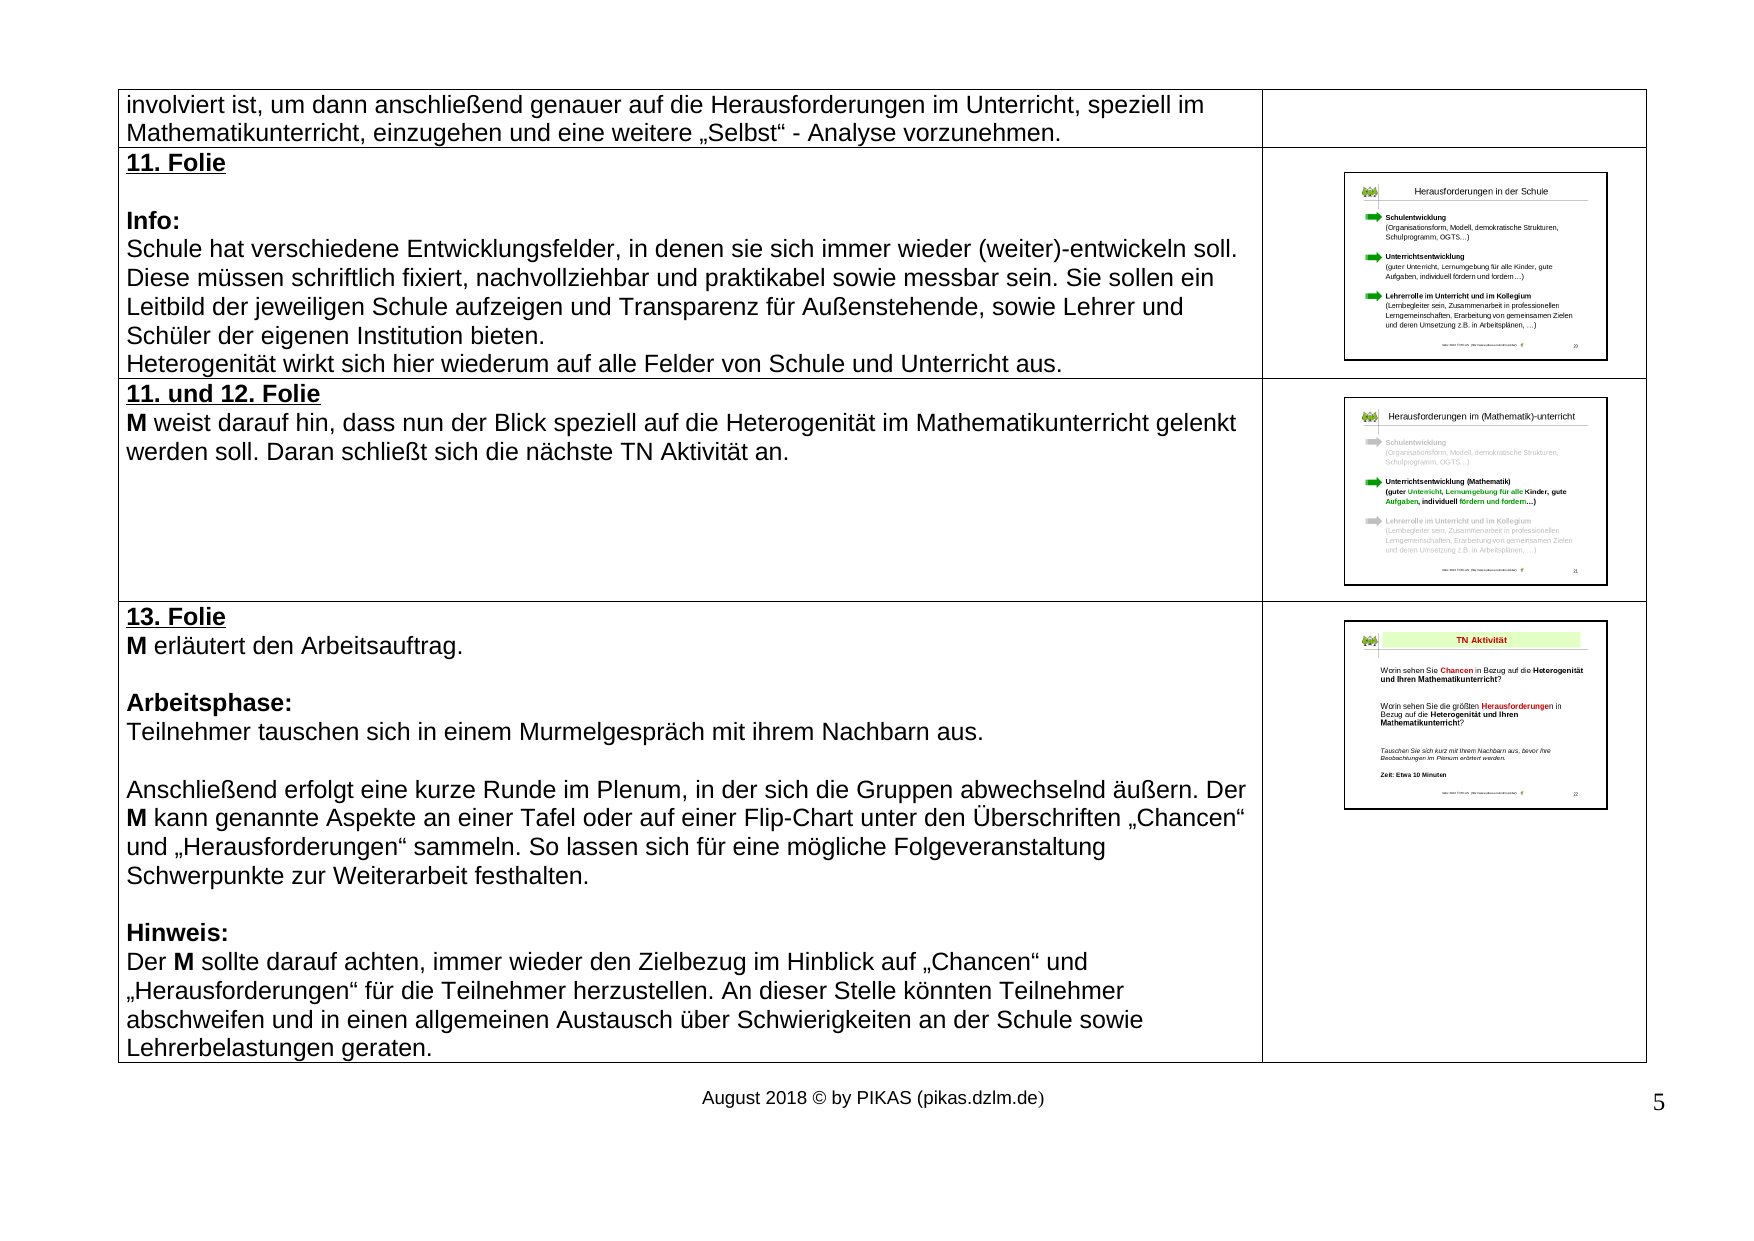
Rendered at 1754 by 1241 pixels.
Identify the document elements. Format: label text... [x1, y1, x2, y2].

table_cell [1263, 90, 1646, 147]
table_cell [1263, 148, 1646, 378]
table_cell 11. Folie Info: Schule hat verschiedene Entwicklungsfelder, in denen sie sich immer wieder (weiter)-entwickeln soll. Diese müssen schriftlich fixiert, nachvollziehbar und praktikabel sowie messbar sein. Sie sollen ein Leitbild der jeweiligen Schule aufzeigen und Transparenz für Außenstehende, sowie Lehrer und Schüler der eigenen Institution bieten. Heterogenität wirkt sich hier wiederum auf alle Felder von Schule und Unterricht aus. [119, 148, 1262, 378]
table_cell [1263, 602, 1646, 1062]
table_cell [1263, 379, 1646, 601]
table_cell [119, 90, 1262, 147]
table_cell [119, 602, 1262, 1062]
table_cell 11. und 12. Folie M weist darauf hin, dass nun der Blick speziell auf die Heterogenität im Mathematikunterricht gelenkt werden soll. Daran schließt sich die nächste TN Aktivität an. [119, 379, 1262, 601]
